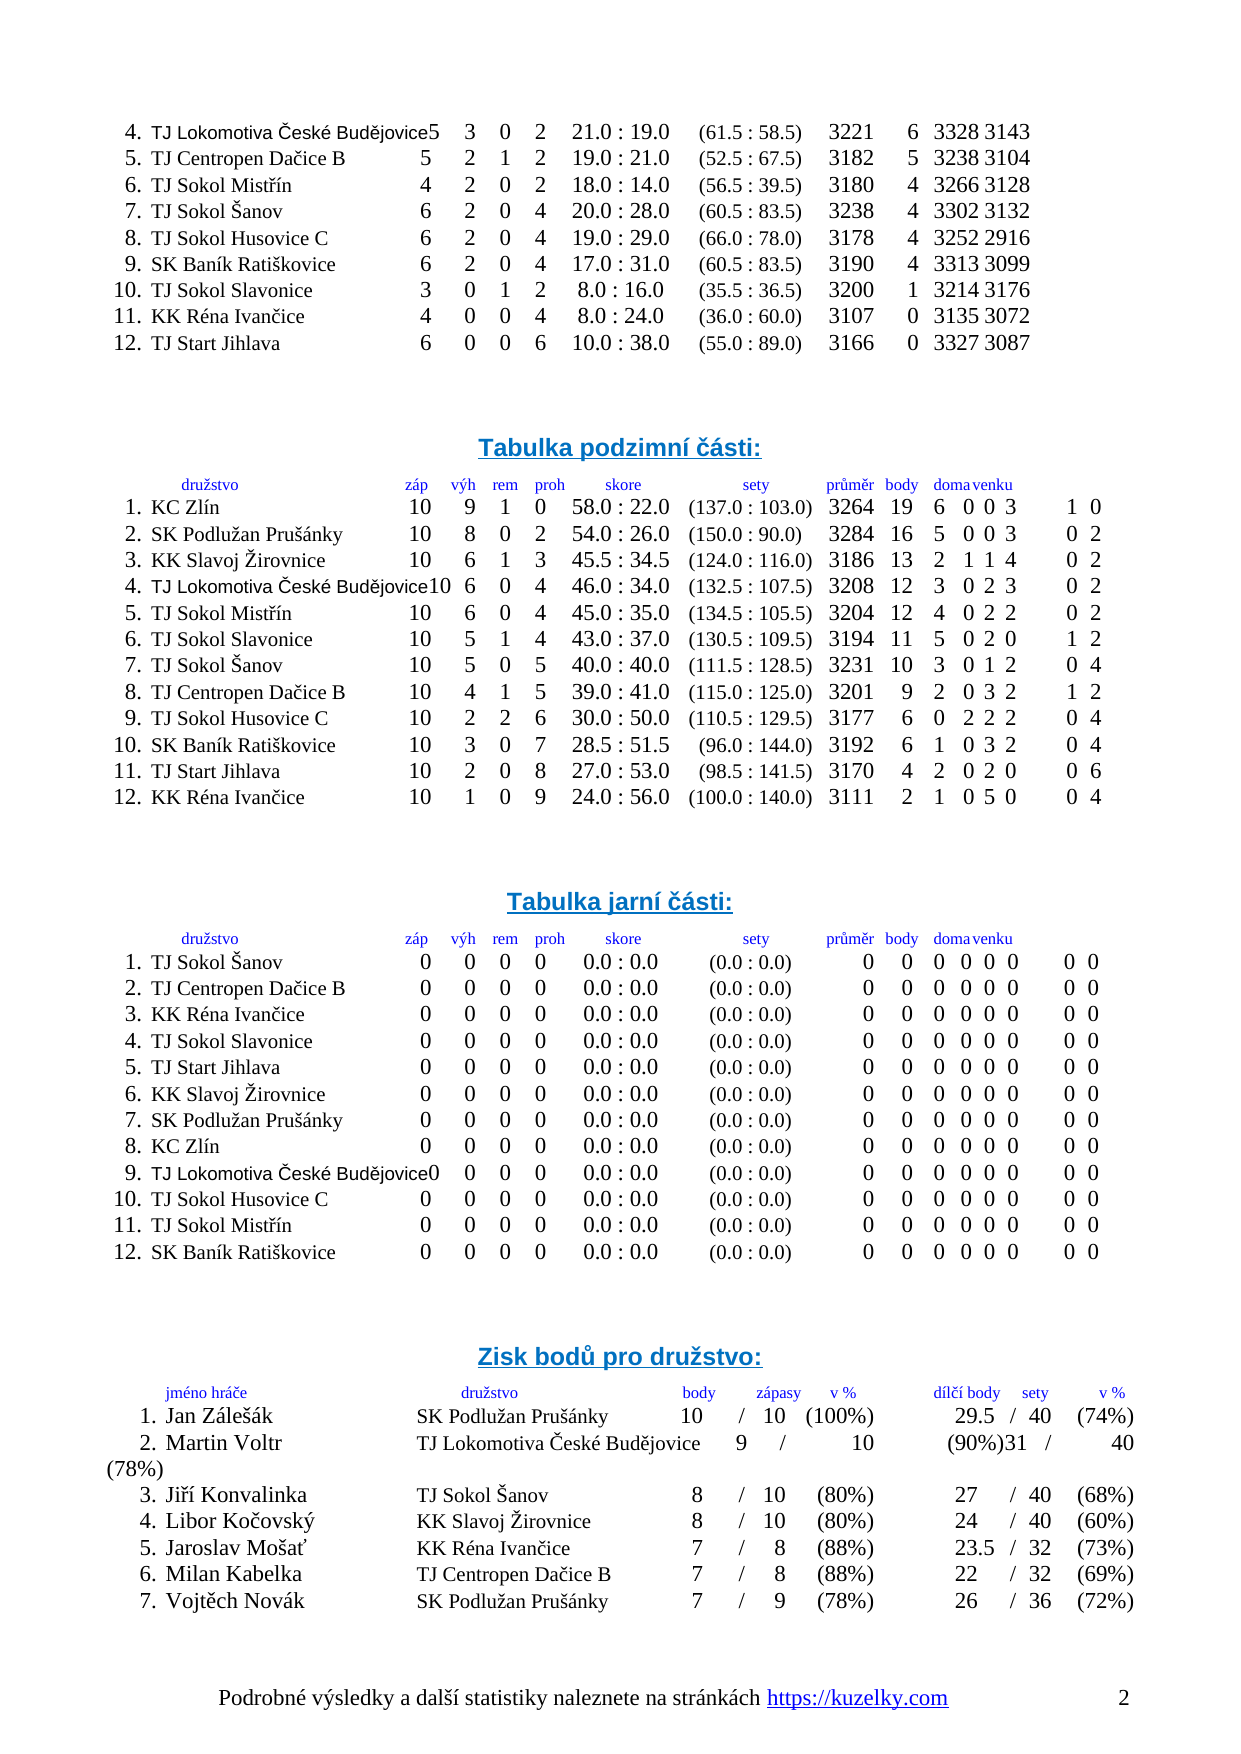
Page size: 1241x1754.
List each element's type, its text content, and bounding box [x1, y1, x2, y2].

text 5. Jaroslav Mošať KK Réna Ivančice 7 / 8 (88%) 23.5 / 32 (73%) [106, 1534, 1134, 1560]
text 11. KK Réna Ivančice 4 0 0 4 8.0 : 24.0 (36.0 : 60.0) 3107 0 3135 3072 [106, 303, 1134, 329]
text 2. TJ Centropen Dačice B 0 0 0 0 0.0 : 0.0 (0.0 : 0.0) 0 0 0 0 0 0 0 0 [106, 974, 1134, 1001]
text 6. Milan Kabelka TJ Centropen Dačice B 7 / 8 (88%) 22 / 32 (69%) [106, 1560, 1134, 1587]
text 8. KC Zlín 0 0 0 0 0.0 : 0.0 (0.0 : 0.0) 0 0 0 0 0 0 0 0 [106, 1132, 1134, 1159]
text 9. TJ Sokol Husovice C 10 2 2 6 30.0 : 50.0 (110.5 : 129.5) 3177 6 0 2 2 2 0 4 [106, 704, 1134, 731]
text 10. TJ Sokol Slavonice 3 0 1 2 8.0 : 16.0 (35.5 : 36.5) 3200 1 3214 3176 [106, 276, 1134, 303]
text 6. TJ Sokol Slavonice 10 5 1 4 43.0 : 37.0 (130.5 : 109.5) 3194 11 5 0 2 0 1 2 [106, 625, 1134, 652]
text Tabulka jarní části: [94, 887, 1145, 916]
text 7. SK Podlužan Prušánky 0 0 0 0 0.0 : 0.0 (0.0 : 0.0) 0 0 0 0 0 0 0 0 [106, 1106, 1134, 1132]
text družstvo záp výh rem proh skore sety průměr body doma venku [106, 474, 1134, 493]
text 1. TJ Sokol Šanov 0 0 0 0 0.0 : 0.0 (0.0 : 0.0) 0 0 0 0 0 0 0 0 [106, 948, 1134, 974]
text jméno hráče družstvo body zápasy v % dílčí body sety v % [106, 1383, 1134, 1402]
text 6. TJ Sokol Mistřín 4 2 0 2 18.0 : 14.0 (56.5 : 39.5) 3180 4 3266 3128 [106, 171, 1134, 197]
text 4. TJ Sokol Slavonice 0 0 0 0 0.0 : 0.0 (0.0 : 0.0) 0 0 0 0 0 0 0 0 [106, 1027, 1134, 1053]
text družstvo záp výh rem proh skore sety průměr body doma venku [106, 929, 1134, 948]
text 1. KC Zlín 10 9 1 0 58.0 : 22.0 (137.0 : 103.0) 3264 19 6 0 0 3 1 0 [106, 493, 1134, 520]
text 5. TJ Sokol Mistřín 10 6 0 4 45.0 : 35.0 (134.5 : 105.5) 3204 12 4 0 2 2 0 2 [106, 599, 1134, 625]
text 9. TJ Lokomotiva České Budějovice 0 0 0 0 0.0 : 0.0 (0.0 : 0.0) 0 0 0 0 0 0 0 0 [106, 1159, 1134, 1185]
text 3. KK Slavoj Žirovnice 10 6 1 3 45.5 : 34.5 (124.0 : 116.0) 3186 13 2 1 1 4 0 2 [106, 546, 1134, 572]
text 1. Jan Zálešák SK Podlužan Prušánky 10 / 10 (100%) 29.5 / 40 (74%) [106, 1402, 1134, 1428]
text 7. Vojtěch Novák SK Podlužan Prušánky 7 / 9 (78%) 26 / 36 (72%) [106, 1587, 1134, 1613]
text 12. TJ Start Jihlava 6 0 0 6 10.0 : 38.0 (55.0 : 89.0) 3166 0 3327 3087 [106, 329, 1134, 355]
text 8. TJ Centropen Dačice B 10 4 1 5 39.0 : 41.0 (115.0 : 125.0) 3201 9 2 0 3 2 1 2 [106, 678, 1134, 704]
text Zisk bodů pro družstvo: [94, 1342, 1145, 1371]
text 6. KK Slavoj Žirovnice 0 0 0 0 0.0 : 0.0 (0.0 : 0.0) 0 0 0 0 0 0 0 0 [106, 1079, 1134, 1106]
text 10. TJ Sokol Husovice C 0 0 0 0 0.0 : 0.0 (0.0 : 0.0) 0 0 0 0 0 0 0 0 [106, 1185, 1134, 1211]
text 4. TJ Lokomotiva České Budějovice 5 3 0 2 21.0 : 19.0 (61.5 : 58.5) 3221 6 3328 3143 [106, 118, 1134, 144]
text 4. TJ Lokomotiva České Budějovice 10 6 0 4 46.0 : 34.0 (132.5 : 107.5) 3208 12 3 0 2 3 0 2 [106, 572, 1134, 599]
text 10. SK Baník Ratiškovice 10 3 0 7 28.5 : 51.5 (96.0 : 144.0) 3192 6 1 0 3 2 0 4 [106, 731, 1134, 757]
text 8. TJ Sokol Husovice C 6 2 0 4 19.0 : 29.0 (66.0 : 78.0) 3178 4 3252 2916 [106, 223, 1134, 250]
text 12. KK Réna Ivančice 10 1 0 9 24.0 : 56.0 (100.0 : 140.0) 3111 2 1 0 5 0 0 4 [106, 783, 1134, 810]
text 2. SK Podlužan Prušánky 10 8 0 2 54.0 : 26.0 (150.0 : 90.0) 3284 16 5 0 0 3 0 2 [106, 520, 1134, 546]
text 9. SK Baník Ratiškovice 6 2 0 4 17.0 : 31.0 (60.5 : 83.5) 3190 4 3313 3099 [106, 250, 1134, 276]
text 11. TJ Start Jihlava 10 2 0 8 27.0 : 53.0 (98.5 : 141.5) 3170 4 2 0 2 0 0 6 [106, 757, 1134, 783]
text Tabulka podzimní části: [94, 433, 1145, 462]
text 2. Martin Voltr TJ Lokomotiva České Budějovice 9 / 10 (90%) 31 / 40 (78%) [106, 1428, 1134, 1481]
text 12. SK Baník Ratiškovice 0 0 0 0 0.0 : 0.0 (0.0 : 0.0) 0 0 0 0 0 0 0 0 [106, 1238, 1134, 1264]
text 5. TJ Start Jihlava 0 0 0 0 0.0 : 0.0 (0.0 : 0.0) 0 0 0 0 0 0 0 0 [106, 1053, 1134, 1079]
text 3. KK Réna Ivančice 0 0 0 0 0.0 : 0.0 (0.0 : 0.0) 0 0 0 0 0 0 0 0 [106, 1001, 1134, 1027]
text 7. TJ Sokol Šanov 10 5 0 5 40.0 : 40.0 (111.5 : 128.5) 3231 10 3 0 1 2 0 4 [106, 652, 1134, 678]
text 3. Jiří Konvalinka TJ Sokol Šanov 8 / 10 (80%) 27 / 40 (68%) [106, 1481, 1134, 1508]
text 11. TJ Sokol Mistřín 0 0 0 0 0.0 : 0.0 (0.0 : 0.0) 0 0 0 0 0 0 0 0 [106, 1211, 1134, 1238]
text 4. Libor Kočovský KK Slavoj Žirovnice 8 / 10 (80%) 24 / 40 (60%) [106, 1508, 1134, 1534]
text 5. TJ Centropen Dačice B 5 2 1 2 19.0 : 21.0 (52.5 : 67.5) 3182 5 3238 3104 [106, 144, 1134, 171]
text 7. TJ Sokol Šanov 6 2 0 4 20.0 : 28.0 (60.5 : 83.5) 3238 4 3302 3132 [106, 197, 1134, 223]
